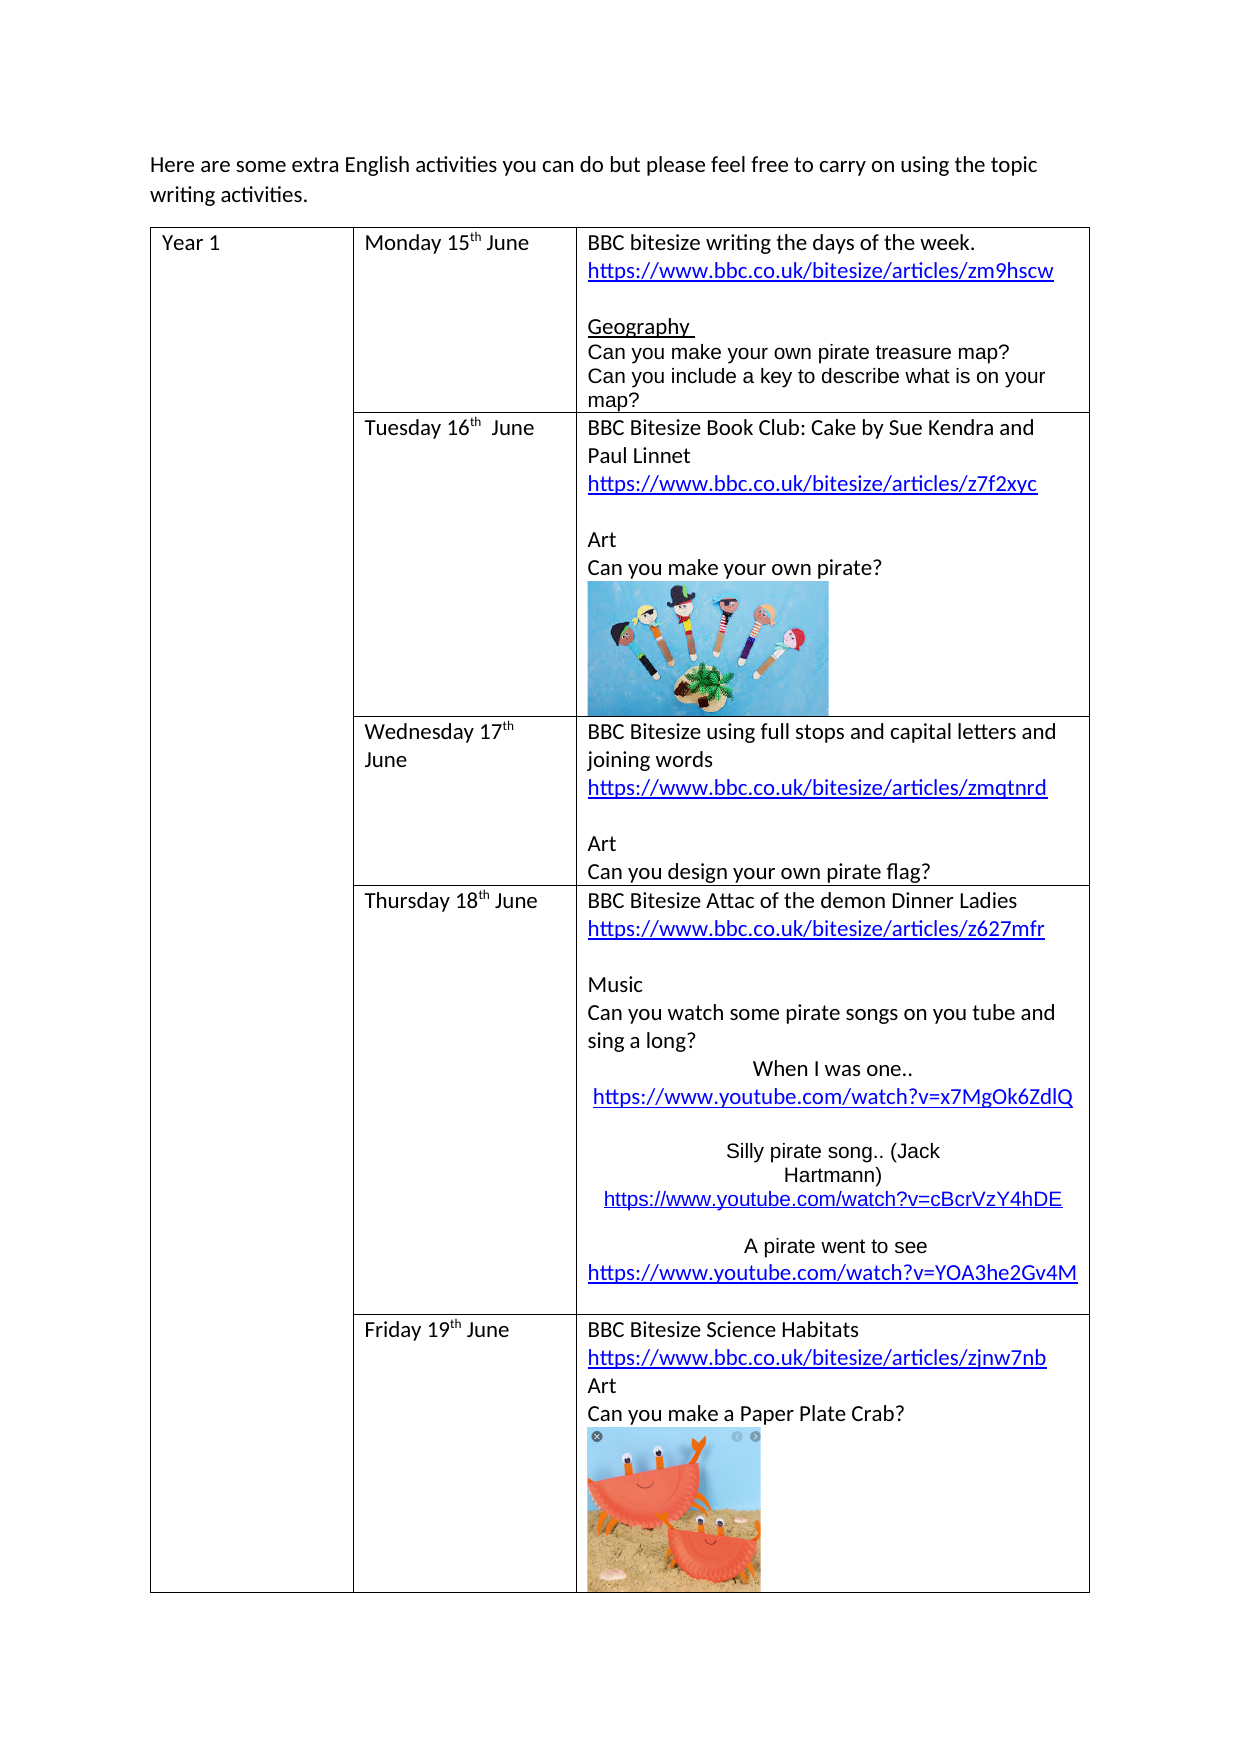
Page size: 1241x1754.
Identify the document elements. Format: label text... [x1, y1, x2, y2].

table_cell Friday 19th June [354, 1315, 576, 1592]
table_cell BBC Bitesize Attac of the demon Dinner Ladies https://www.bbc.co.uk/bitesize/articles/z627mfr Music Can you watch some pirate songs on you tube and sing a long? When I was one.. https://www.youtube.com/watch?v=x7MgOk6ZdlQ Silly pirate song.. (Jack Hartmann) https://www.youtube.com/watch?v=cBcrVzY4hDE A pirate went to see https://www.youtube.com/watch?v=YOA3he2Gv4M [577, 886, 1089, 1314]
picture [587, 1427, 761, 1592]
table_cell BBC Bitesize Book Club: Cake by Sue Kendra and Paul Linnet https://www.bbc.co.uk/bitesize/articles/z7f2xyc Art Can you make your own pirate? [577, 413, 1089, 716]
table_cell BBC Bitesize using full stops and capital letters and joining words https://www.bbc.co.uk/bitesize/articles/zmqtnrd Art Can you design your own pirate flag? [577, 717, 1089, 885]
table_cell BBC Bitesize Science Habitats https://www.bbc.co.uk/bitesize/articles/zjnw7nb Art Can you make a Paper Plate Crab? [577, 1315, 1089, 1592]
table_cell Wednesday 17th June [354, 717, 576, 885]
table_header Monday 15th June [354, 228, 576, 412]
table_header BBC bitesize writing the days of the week. https://www.bbc.co.uk/bitesize/articles/zm9hscw Geography Can you make your own pirate treasure map? Can you include a key to describe what is on your map? [577, 228, 1089, 412]
table_cell Thursday 18th June [354, 886, 576, 1314]
text Here are some extra English activities you can do but please feel free to carry on using the topic writing activities. [150, 150, 1090, 208]
table_cell Tuesday 16th June [354, 413, 576, 716]
picture [587, 581, 829, 716]
table_header Year 1 [151, 228, 353, 1592]
